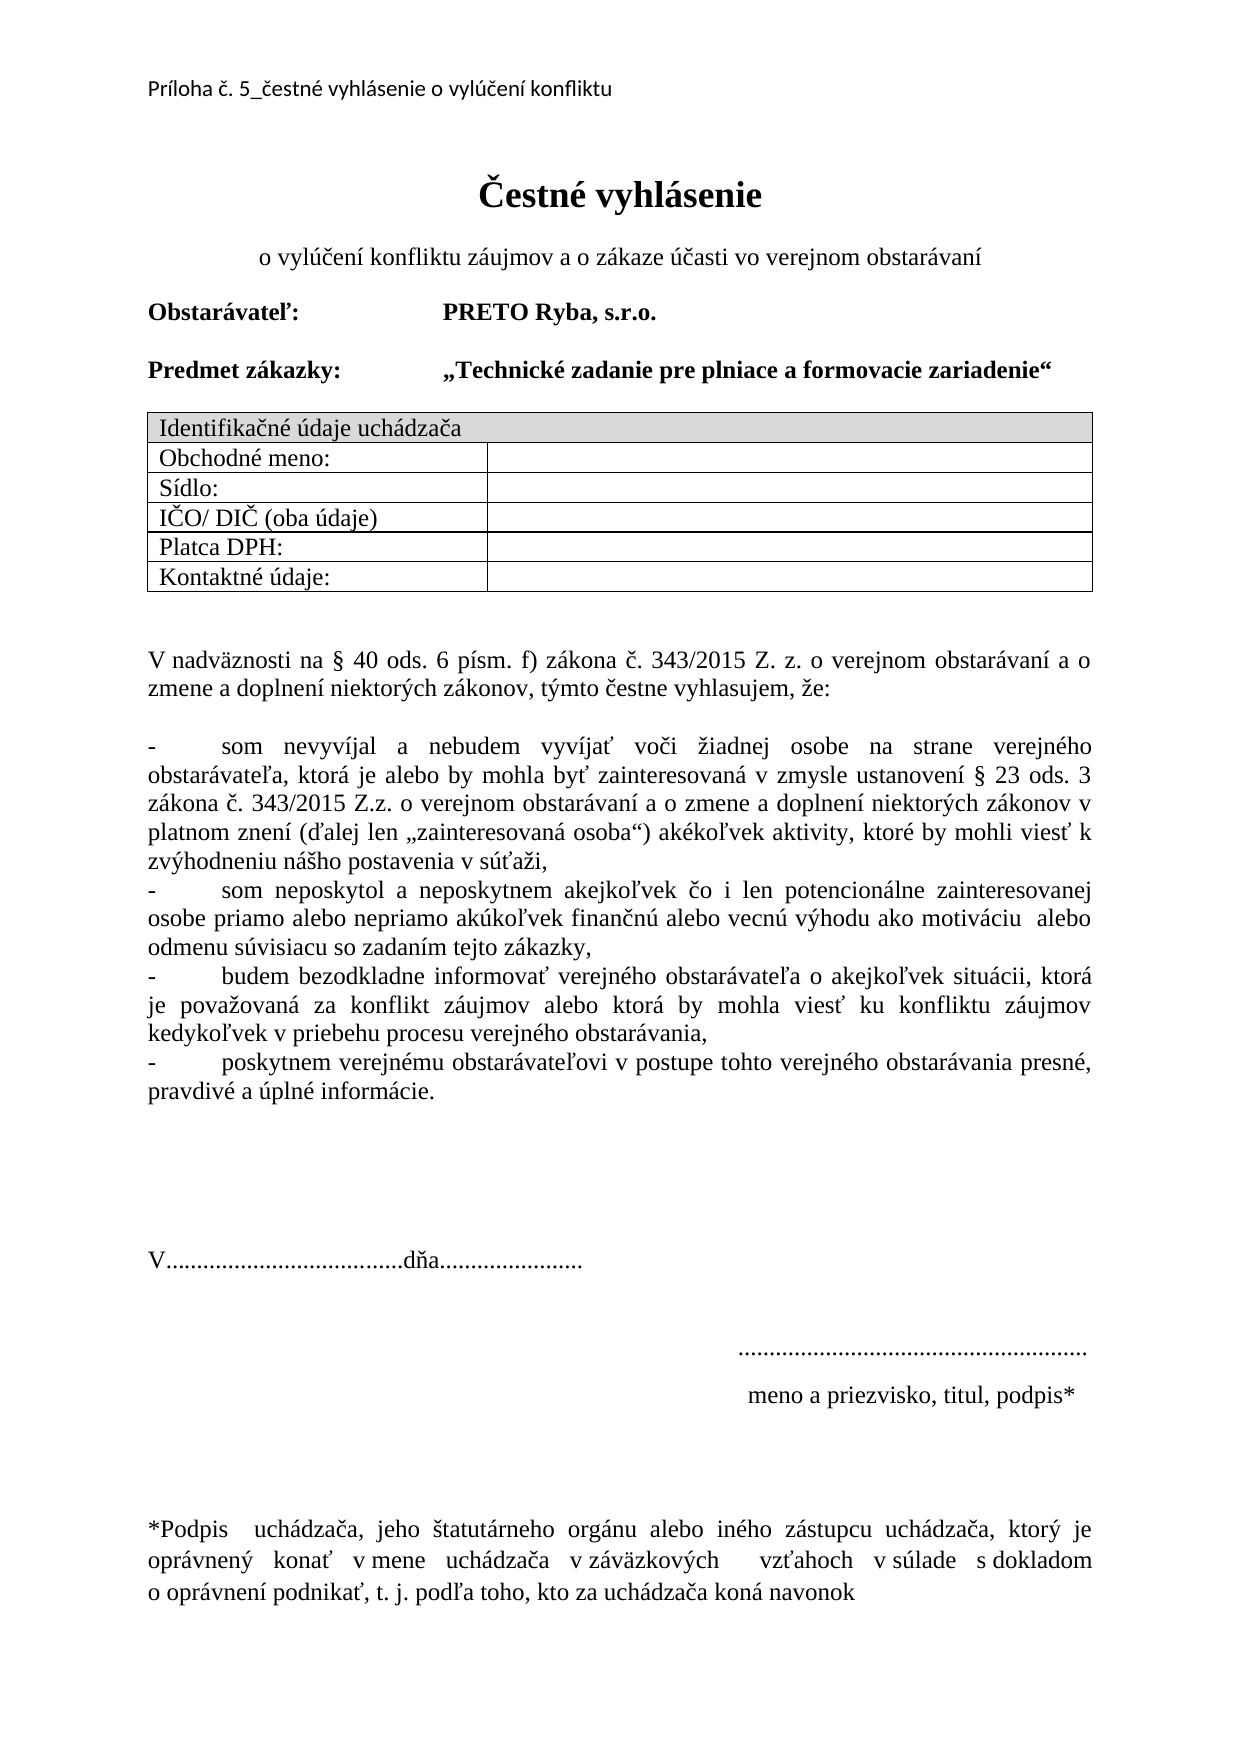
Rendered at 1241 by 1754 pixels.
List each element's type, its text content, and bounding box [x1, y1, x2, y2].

text *Podpis uchádzača, jeho štatutárneho orgánu alebo iného zástupcu uchádzača, ktorý je oprávnený konať v mene uchádzača v záväzkových vzťahoch v súlade s dokladom o oprávnení podnikať, t. j. podľa toho, kto za uchádzača koná navonok [148, 1514, 1093, 1605]
text meno a priezvisko, titul, podpis* [148, 1380, 1093, 1409]
table_cell [488, 562, 1092, 591]
table_cell [488, 503, 1092, 531]
text V nadväznosti na § 40 ods. 6 písm. f) zákona č. 343/2015 Z. z. o verejnom obstarávaní a o zmene a doplnení niektorých zákonov, týmto čestne vyhlasujem, že: [148, 645, 1093, 702]
table_cell [488, 473, 1092, 502]
list V......................................dňa....................... [148, 1245, 1093, 1274]
table_cell Sídlo: [148, 473, 487, 502]
text Predmet zákazky: „Technické zadanie pre plniace a formovacie zariadenie“ [148, 355, 1093, 383]
table_cell Kontaktné údaje: [148, 562, 487, 591]
text o vylúčení konfliktu záujmov a o zákaze účasti vo verejnom obstarávaní [148, 242, 1093, 271]
text ........................................................ [664, 1332, 1093, 1361]
table_cell [488, 533, 1092, 561]
text - som nevyvíjal a nebudem vyvíjať voči žiadnej osobe na strane verejného obstarávateľa, ktorá je alebo by mohla byť zainteresovaná v zmysle ustanovení § 23 ods. 3 zákona č. 343/2015 Z.z. o verejnom obstarávaní a o zmene a doplnení niektorých zákonov v platnom znení (ďalej len „zainteresovaná osoba“) akékoľvek aktivity, ktoré by mohli viesť k zvýhodneniu nášho postavenia v súťaži, [148, 731, 1093, 875]
text - som neposkytol a neposkytnem akejkoľvek čo i len potencionálne zainteresovanej osobe priamo alebo nepriamo akúkoľvek finančnú alebo vecnú výhodu ako motiváciu alebo odmenu súvisiacu so zadaním tejto zákazky, [148, 875, 1093, 961]
text Obstarávateľ: PRETO Ryba, s.r.o. [148, 297, 1093, 326]
text - poskytnem verejnému obstarávateľovi v postupe tohto verejného obstarávania presné, pravdivé a úplné informácie. [148, 1047, 1093, 1105]
table_cell Obchodné meno: [148, 443, 487, 472]
table_cell IČO/ DIČ (oba údaje) [148, 503, 487, 531]
table_header Identifikačné údaje uchádzača [148, 413, 1092, 442]
table_cell Platca DPH: [148, 533, 487, 561]
text - budem bezodkladne informovať verejného obstarávateľa o akejkoľvek situácii, ktorá je považovaná za konflikt záujmov alebo ktorá by mohla viesť ku konfliktu záujmov kedykoľvek v priebehu procesu verejného obstarávania, [148, 961, 1093, 1047]
text Čestné vyhlásenie [148, 173, 1093, 216]
table_cell [488, 443, 1092, 472]
